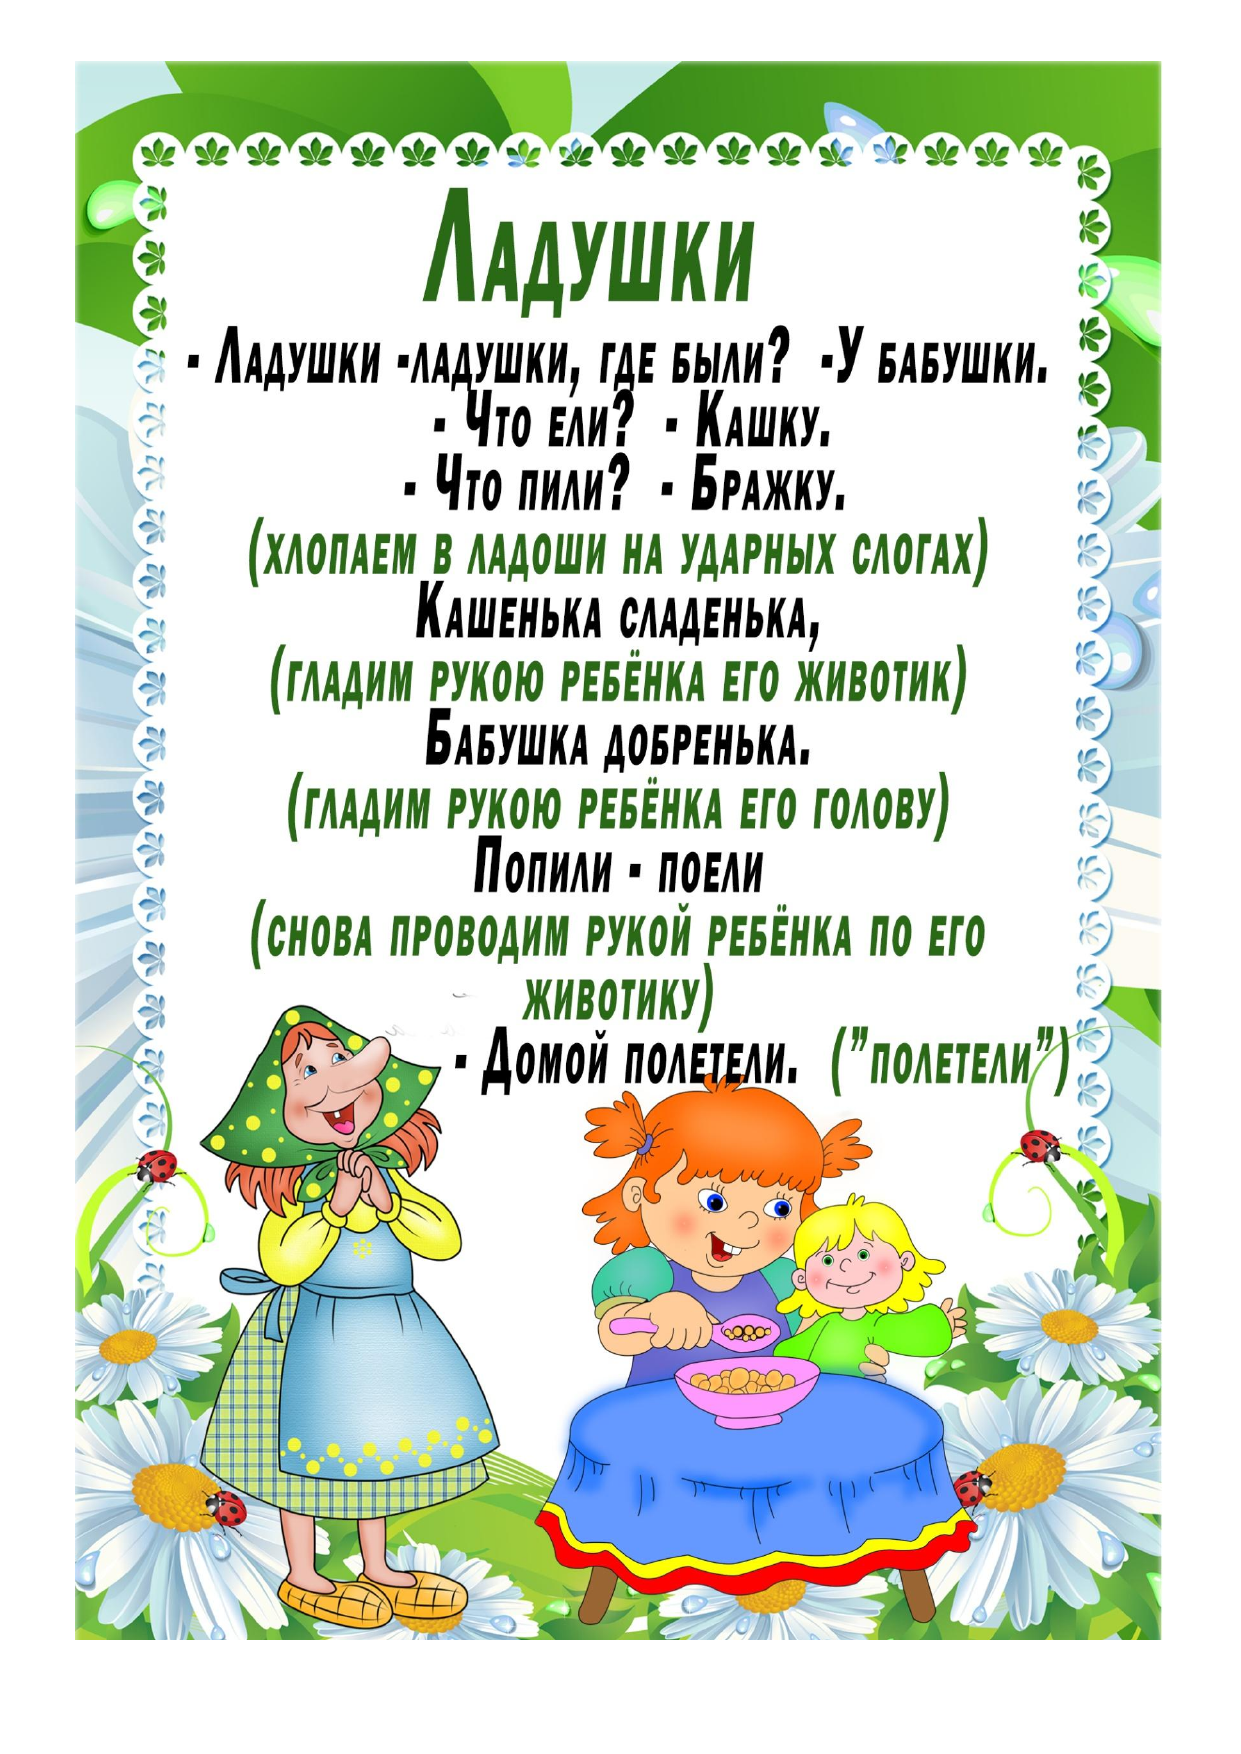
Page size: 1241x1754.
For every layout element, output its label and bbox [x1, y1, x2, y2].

picture [75, 61, 1166, 1640]
